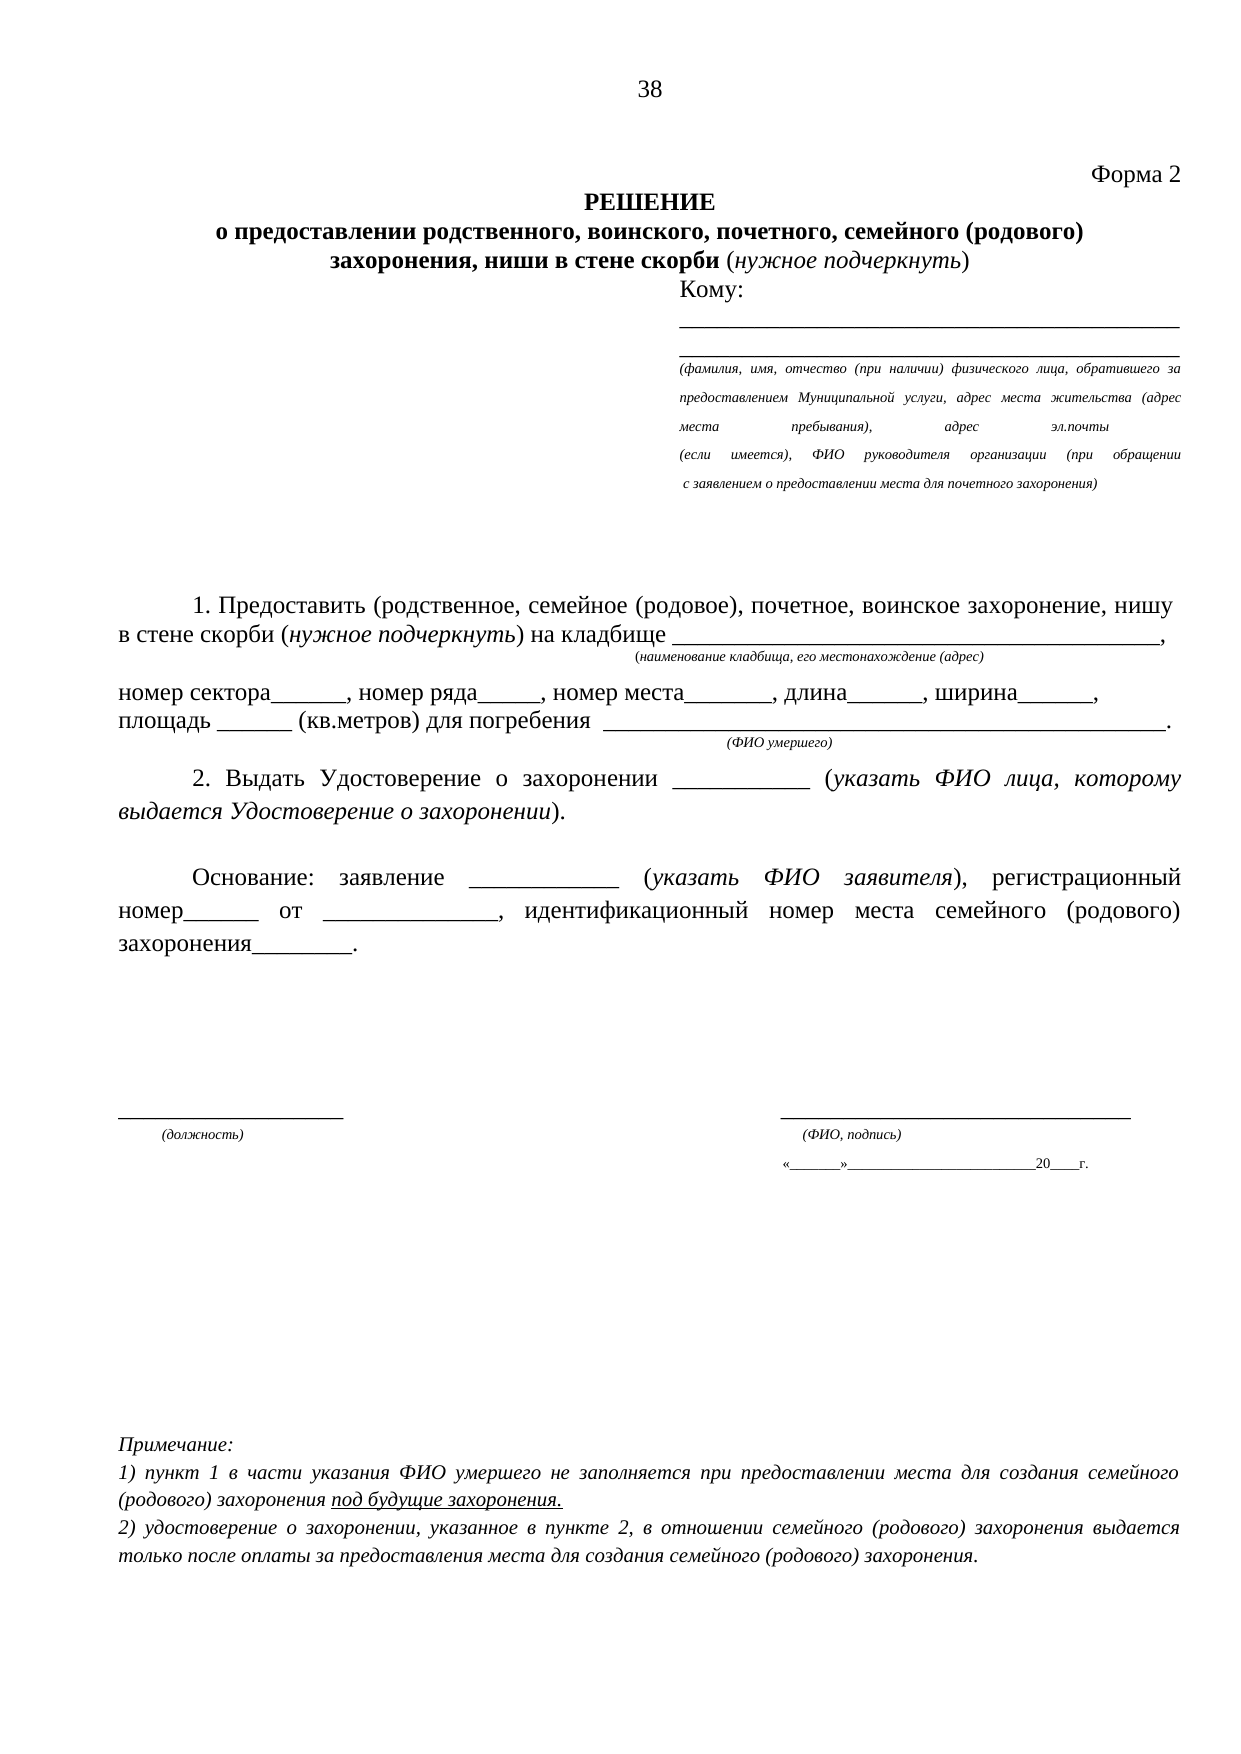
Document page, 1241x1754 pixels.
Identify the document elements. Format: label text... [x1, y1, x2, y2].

text Форма 2 [118, 159, 1181, 187]
text о предоставлении родственного, воинского, почетного, семейного (родового) [118, 216, 1181, 245]
text ________________________________________________________________________________ [679, 302, 1181, 360]
text Примечание: [118, 1432, 1181, 1456]
text 1) пункт 1 в части указания ФИО умершего не заполняется при предоставлении места для создания семейного (родового) захоронения под будущие захоронения. [118, 1460, 1181, 1511]
text Основание: заявление ____________ (указать ФИО заявителя), регистрационный номер______ от ______________, идентификационный номер места семейного (родового) захоронения________. [118, 862, 1181, 957]
text площадь ______ (кв.метров) для погребения _____________________________________________. [118, 706, 1181, 734]
text __________________ ____________________________ [118, 1093, 1181, 1122]
text 1. Предоставить (родственное, семейное (родовое), почетное, воинское захоронение, нишу в стене скорби (нужное подчеркнуть) на кладбище _______________________________________, [118, 591, 1181, 648]
text (фамилия, имя, отчество (при наличии) физического лица, обратившего за предоставлением Муниципальной услуги, адрес места жительства (адрес места пребывания), адрес эл.почты (если имеется), ФИО руководителя организации (при обращении с заявлением о предоставлении места для почетного захоронения) [679, 360, 1181, 504]
text (ФИО умершего) [118, 734, 1181, 763]
text (должность) (ФИО, подпись) [118, 1126, 1181, 1155]
text 2) удостоверение о захоронении, указанное в пункте 2, в отношении семейного (родового) захоронения выдается только после оплаты за предоставления места для создания семейного (родового) захоронения. [118, 1515, 1181, 1567]
text РЕШЕНИЕ [118, 187, 1181, 216]
text 2. Выдать Удостоверение о захоронении ___________ (указать ФИО лица, которому выдается Удостоверение о захоронении). [118, 763, 1181, 825]
text номер сектора______, номер ряда_____, номер места_______, длина______, ширина______, [118, 677, 1181, 706]
text (наименование кладбища, его местонахождение (адрес) [192, 648, 1181, 677]
text захоронения, ниши в стене скорби (нужное подчеркнуть) [118, 245, 1181, 274]
text Кому: [679, 274, 1181, 302]
text «_______»__________________________20____г. [118, 1155, 1181, 1184]
